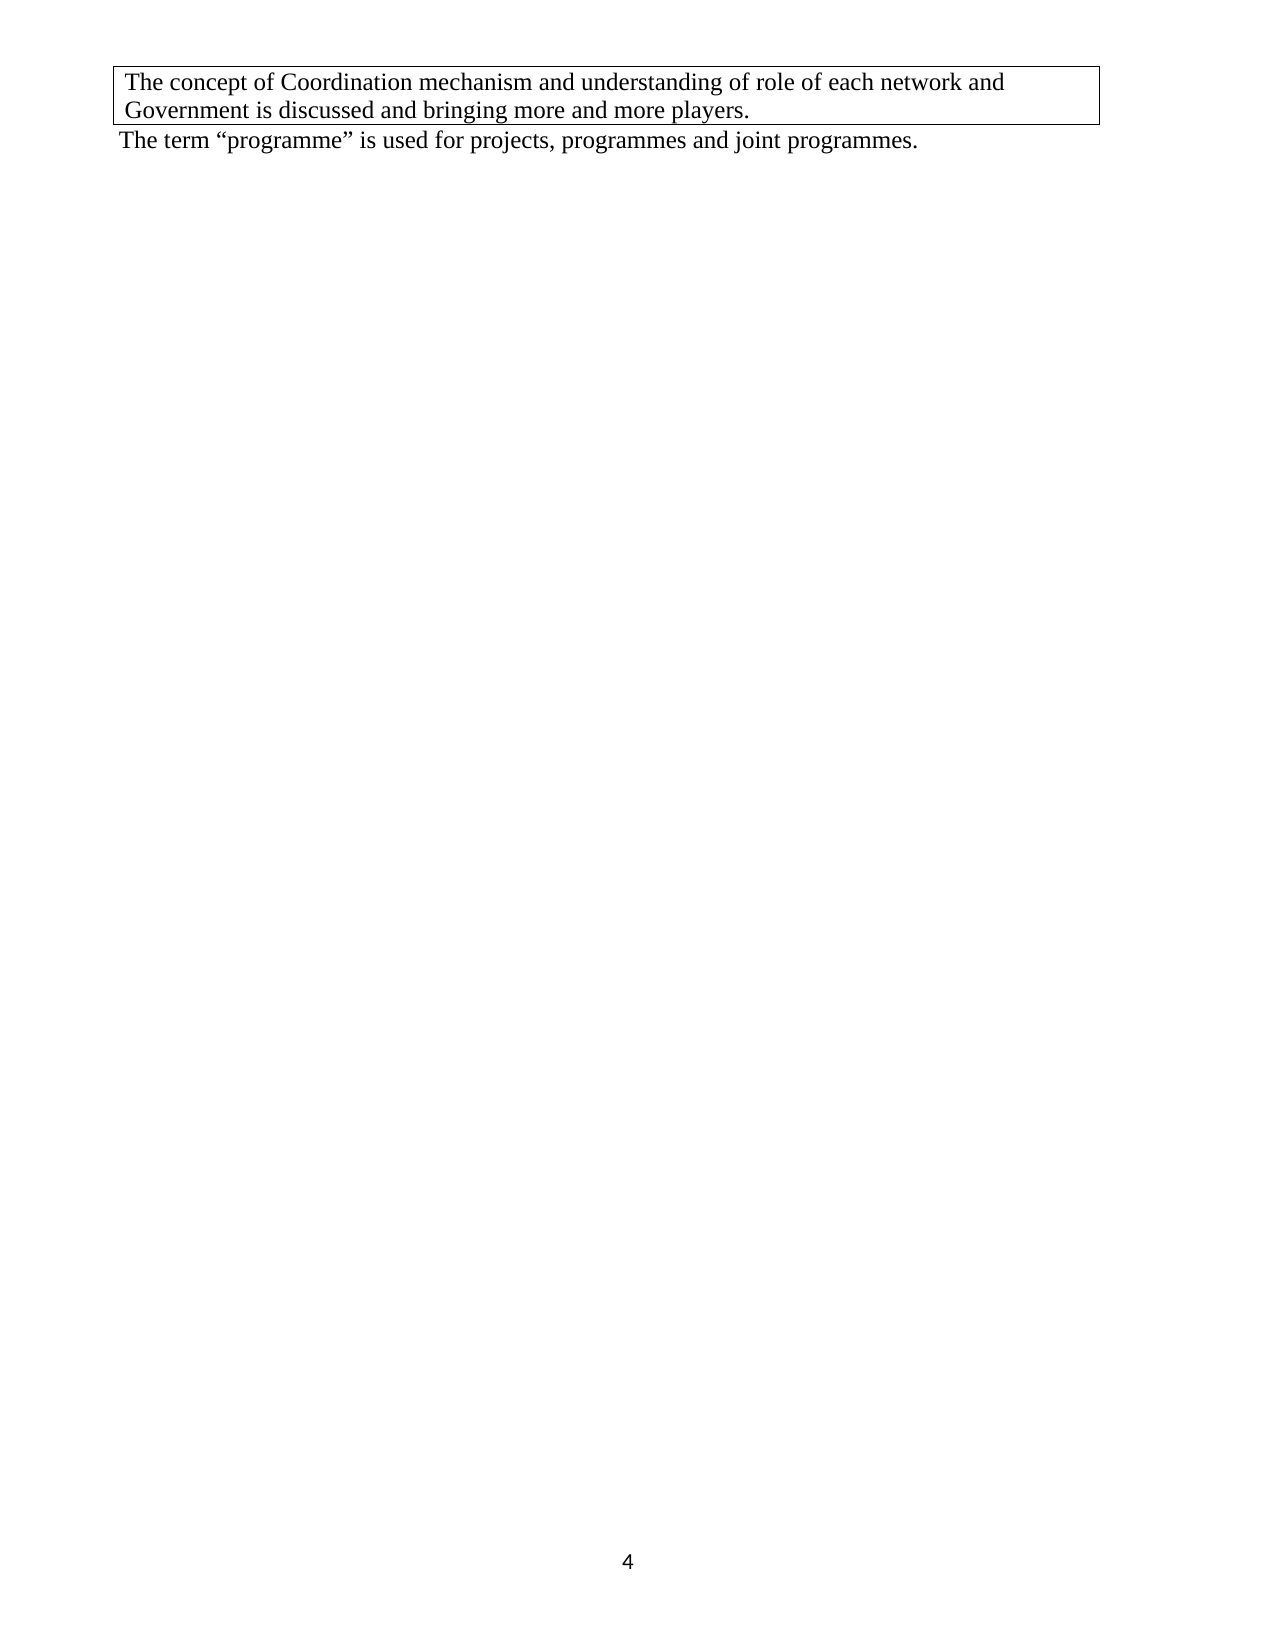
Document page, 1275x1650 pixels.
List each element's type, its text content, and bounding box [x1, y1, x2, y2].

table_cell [114, 67, 1099, 124]
text The term “programme” is used for projects, programmes and joint programmes. [112, 125, 1143, 154]
